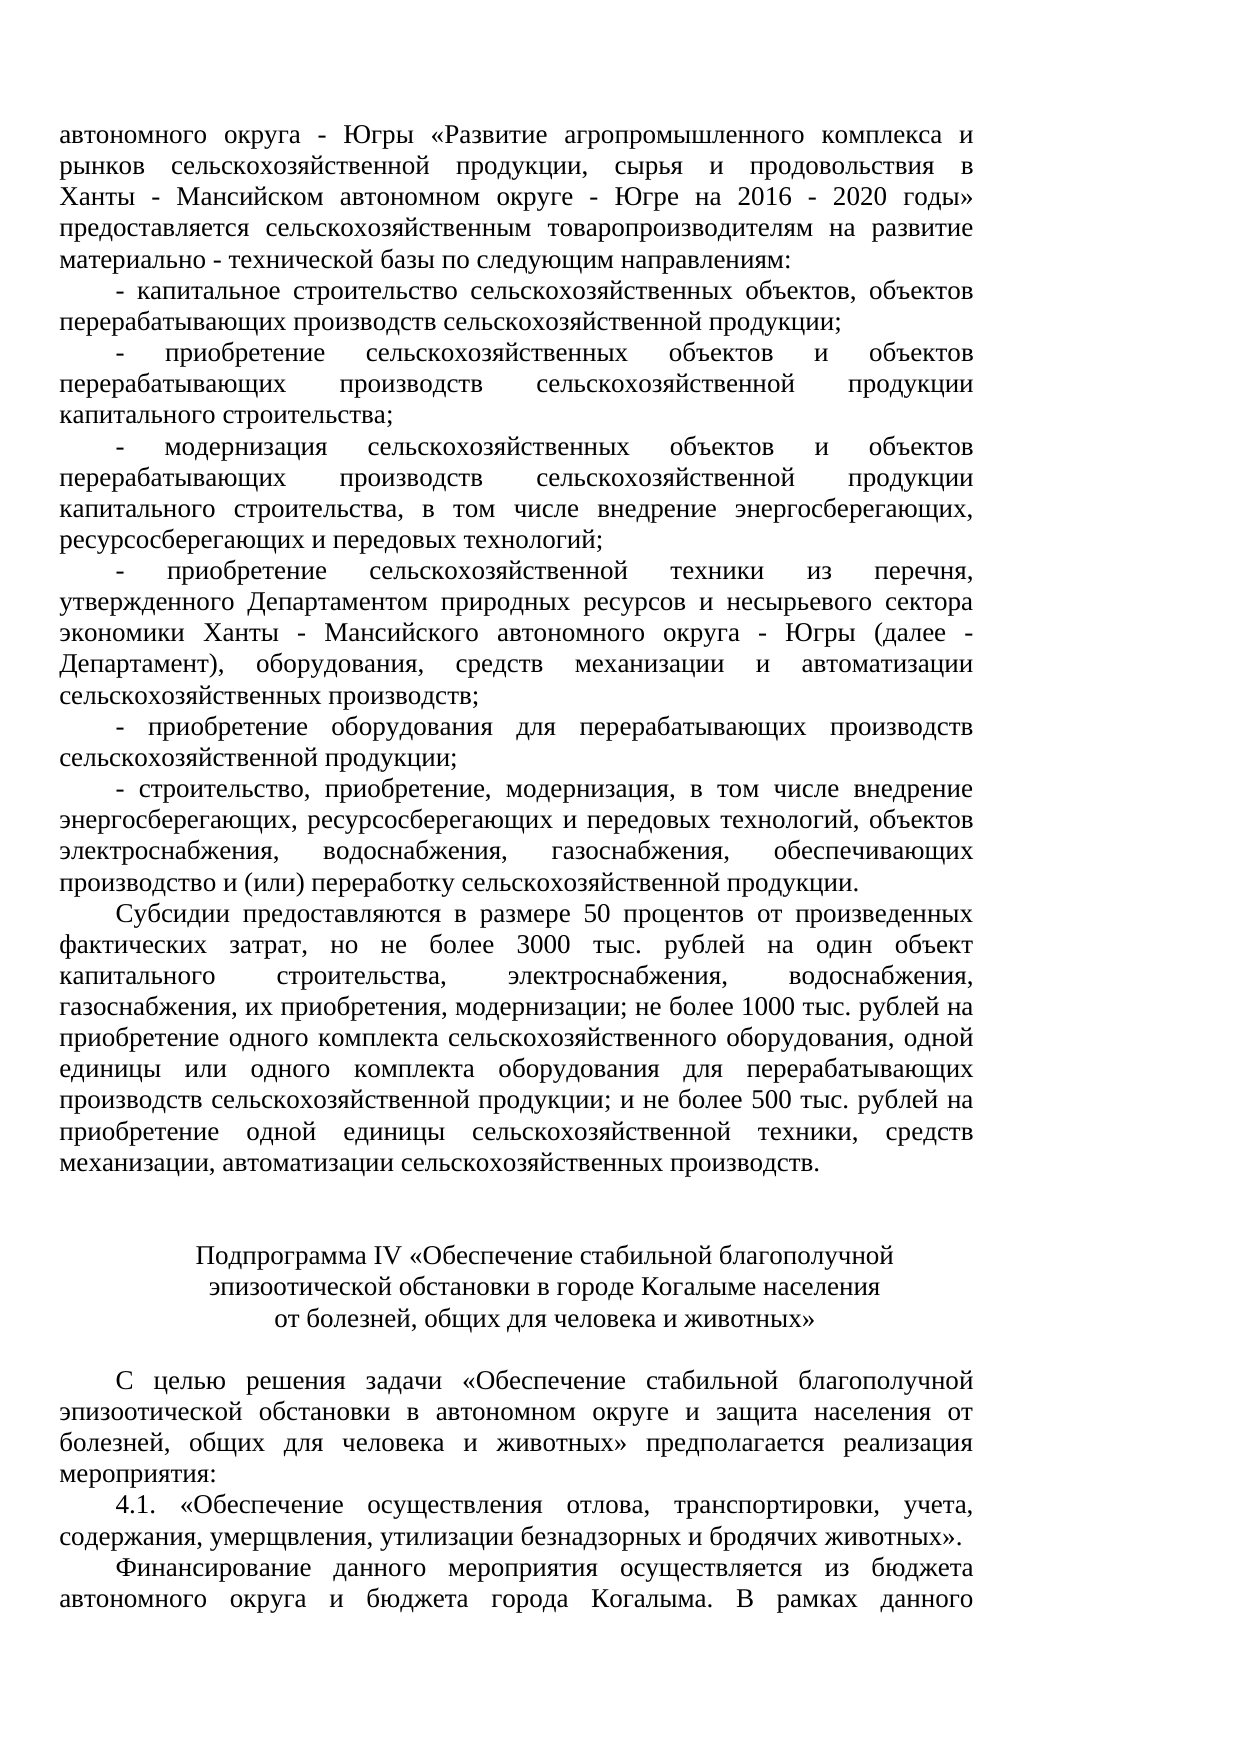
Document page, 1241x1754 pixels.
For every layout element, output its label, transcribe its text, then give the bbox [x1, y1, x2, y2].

text эпизоотической обстановки в городе Когалыме населения [59, 1271, 974, 1302]
text Субсидии предоставляются в размере 50 процентов от произведенных фактических затрат, но не более 3000 тыс. рублей на один объект капитального строительства, электроснабжения, водоснабжения, газоснабжения, их приобретения, модернизации; не более 1000 тыс. рублей на приобретение одного комплекта сельскохозяйственного оборудования, одной единицы или одного комплекта оборудования для перерабатывающих производств сельскохозяйственной продукции; и не более 500 тыс. рублей на приобретение одной единицы сельскохозяйственной техники, средств механизации, автоматизации сельскохозяйственных производств. [59, 897, 974, 1177]
text - строительство, приобретение, модернизация, в том числе внедрение энергосберегающих, ресурсосберегающих и передовых технологий, объектов электроснабжения, водоснабжения, газоснабжения, обеспечивающих производство и (или) переработку сельскохозяйственной продукции. [59, 772, 974, 897]
text С целью решения задачи «Обеспечение стабильной благополучной эпизоотической обстановки в автономном округе и защита населения от болезней, общих для человека и животных» предполагается реализация мероприятия: [59, 1364, 974, 1488]
text - модернизация сельскохозяйственных объектов и объектов перерабатывающих производств сельскохозяйственной продукции капитального строительства, в том числе внедрение энергосберегающих, ресурсосберегающих и передовых технологий; [59, 429, 974, 554]
text от болезней, общих для человека и животных» [59, 1302, 974, 1333]
text Подпрограмма IV «Обеспечение стабильной благополучной [59, 1239, 974, 1271]
text - приобретение сельскохозяйственной техники из перечня, утвержденного Департаментом природных ресурсов и несырьевого сектора экономики Ханты - Мансийского автономного округа - Югры (далее - Департамент), оборудования, средств механизации и автоматизации сельскохозяйственных производств; [59, 554, 974, 710]
text 4.1. «Обеспечение осуществления отлова, транспортировки, учета, содержания, умерщвления, утилизации безнадзорных и бродячих животных». [59, 1488, 974, 1551]
text - приобретение оборудования для перерабатывающих производств сельскохозяйственной продукции; [59, 710, 974, 772]
text - капитальное строительство сельскохозяйственных объектов, объектов перерабатывающих производств сельскохозяйственной продукции; [59, 274, 974, 336]
text - приобретение сельскохозяйственных объектов и объектов перерабатывающих производств сельскохозяйственной продукции капитального строительства; [59, 336, 974, 429]
